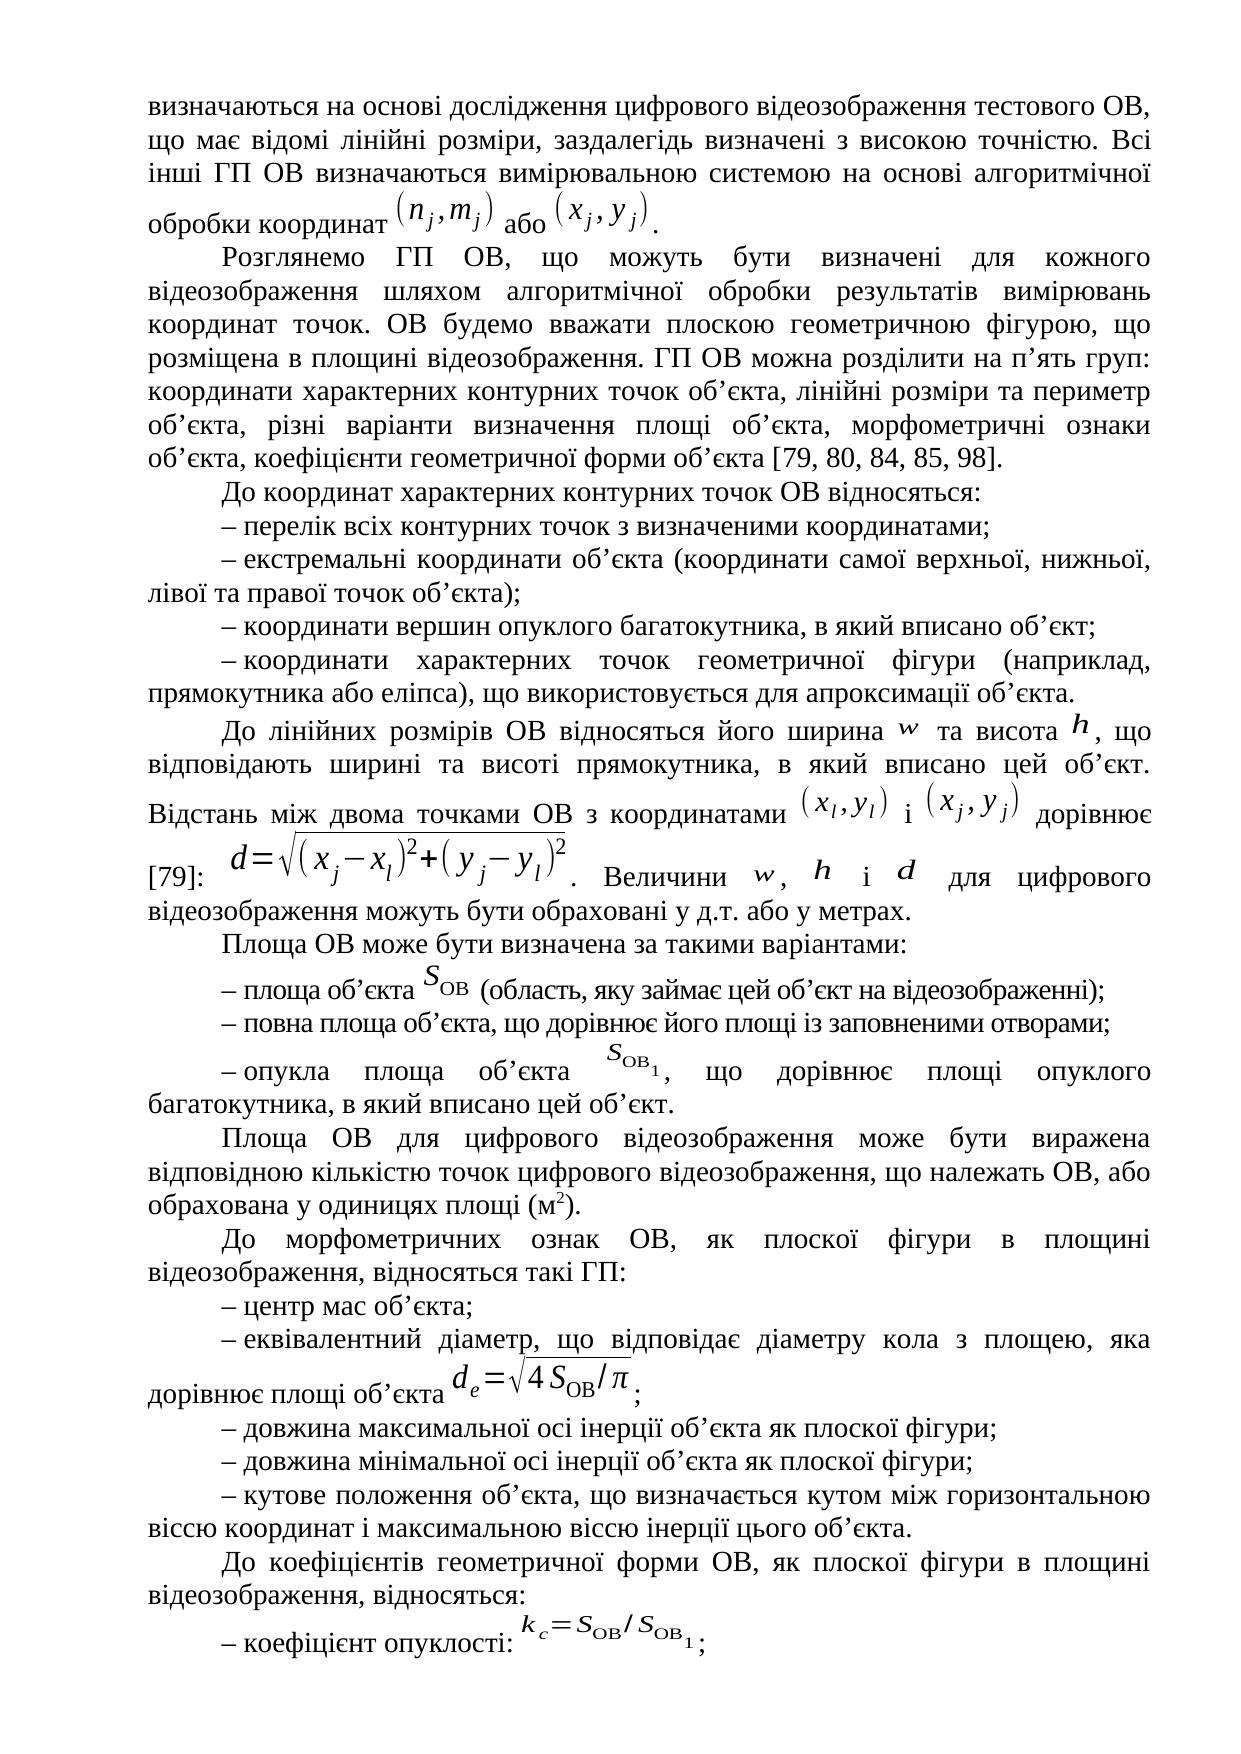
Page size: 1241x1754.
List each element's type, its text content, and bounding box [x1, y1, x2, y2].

text – повна площа об’єкта, що дорівнює його площі із заповненими отворами; [148, 1005, 1152, 1039]
text До координат характерних контурних точок ОВ відносяться: [148, 474, 1152, 508]
text – площа об’єкта (область, яку займає цей об’єкт на відеозображенні); [148, 960, 1152, 1005]
text До морфометричних ознак ОВ, як плоскої фігури в площині відеозображення, відносяться такі ГП: [148, 1221, 1152, 1288]
text Площа ОВ може бути визначена за такими варіантами: [148, 926, 1152, 960]
text – центр мас об’єкта; [148, 1288, 1152, 1321]
text – опукла площа об’єкта , що дорівнює площі опуклого багатокутника, в який вписано цей об’єкт. [148, 1039, 1152, 1120]
text – координати характерних точок геометричної фігури (наприклад, прямокутника або еліпса), що використовується для апроксимації об’єкта. [148, 642, 1152, 709]
text – координати вершин опуклого багатокутника, в який вписано об’єкт; [148, 608, 1152, 642]
text Площа ОВ для цифрового відеозображення може бути виражена відповідною кількістю точок цифрового відеозображення, що належать ОВ, або обрахована у одиницях площі (м2). [148, 1120, 1152, 1221]
text – екстремальні координати об’єкта (координати самої верхньої, нижньої, лівої та правої точок об’єкта); [148, 541, 1152, 608]
text – коефіцієнт опуклості: ; [148, 1611, 1152, 1659]
text – довжина мінімальної осі інерції об’єкта як плоскої фігури; [148, 1443, 1152, 1477]
text – перелік всіх контурних точок з визначеними координатами; [148, 508, 1152, 541]
text До лінійних розмірів ОВ відносяться його ширина та висота , що відповідають ширині та висоті прямокутника, в який вписано цей об’єкт. Відстань між двома точками ОВ з координатами і дорівнює [79]: . Величини , і для цифрового відеозображення можуть бути обраховані у д.т. або у метрах. [148, 709, 1152, 926]
text – кутове положення об’єкта, що визначається кутом між горизонтальною віссю координат і максимальною віссю інерції цього об’єкта. [148, 1477, 1152, 1544]
text – еквівалентний діаметр, що відповідає діаметру кола з площею, яка дорівнює площі об’єкта ; [148, 1321, 1152, 1410]
text Розглянемо ГП ОВ, що можуть бути визначені для кожного відеозображення шляхом алгоритмічної обробки результатів вимірювань координат точок. ОВ будемо вважати плоскою геометричною фігурою, що розміщена в площині відеозображення. ГП ОВ можна розділити на п’ять груп: координати характерних контурних точок об’єкта, лінійні розміри та периметр об’єкта, різні варіанти визначення площі об’єкта, морфометричні ознаки об’єкта, коефіцієнти геометричної форми об’єкта [79, 80, 84, 85, 98]. [148, 239, 1152, 474]
text – довжина максимальної осі інерції об’єкта як плоскої фігури; [148, 1410, 1152, 1443]
text До коефіцієнтів геометричної форми ОВ, як плоскої фігури в площині відеозображення, відносяться: [148, 1544, 1152, 1611]
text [148, 88, 1152, 239]
